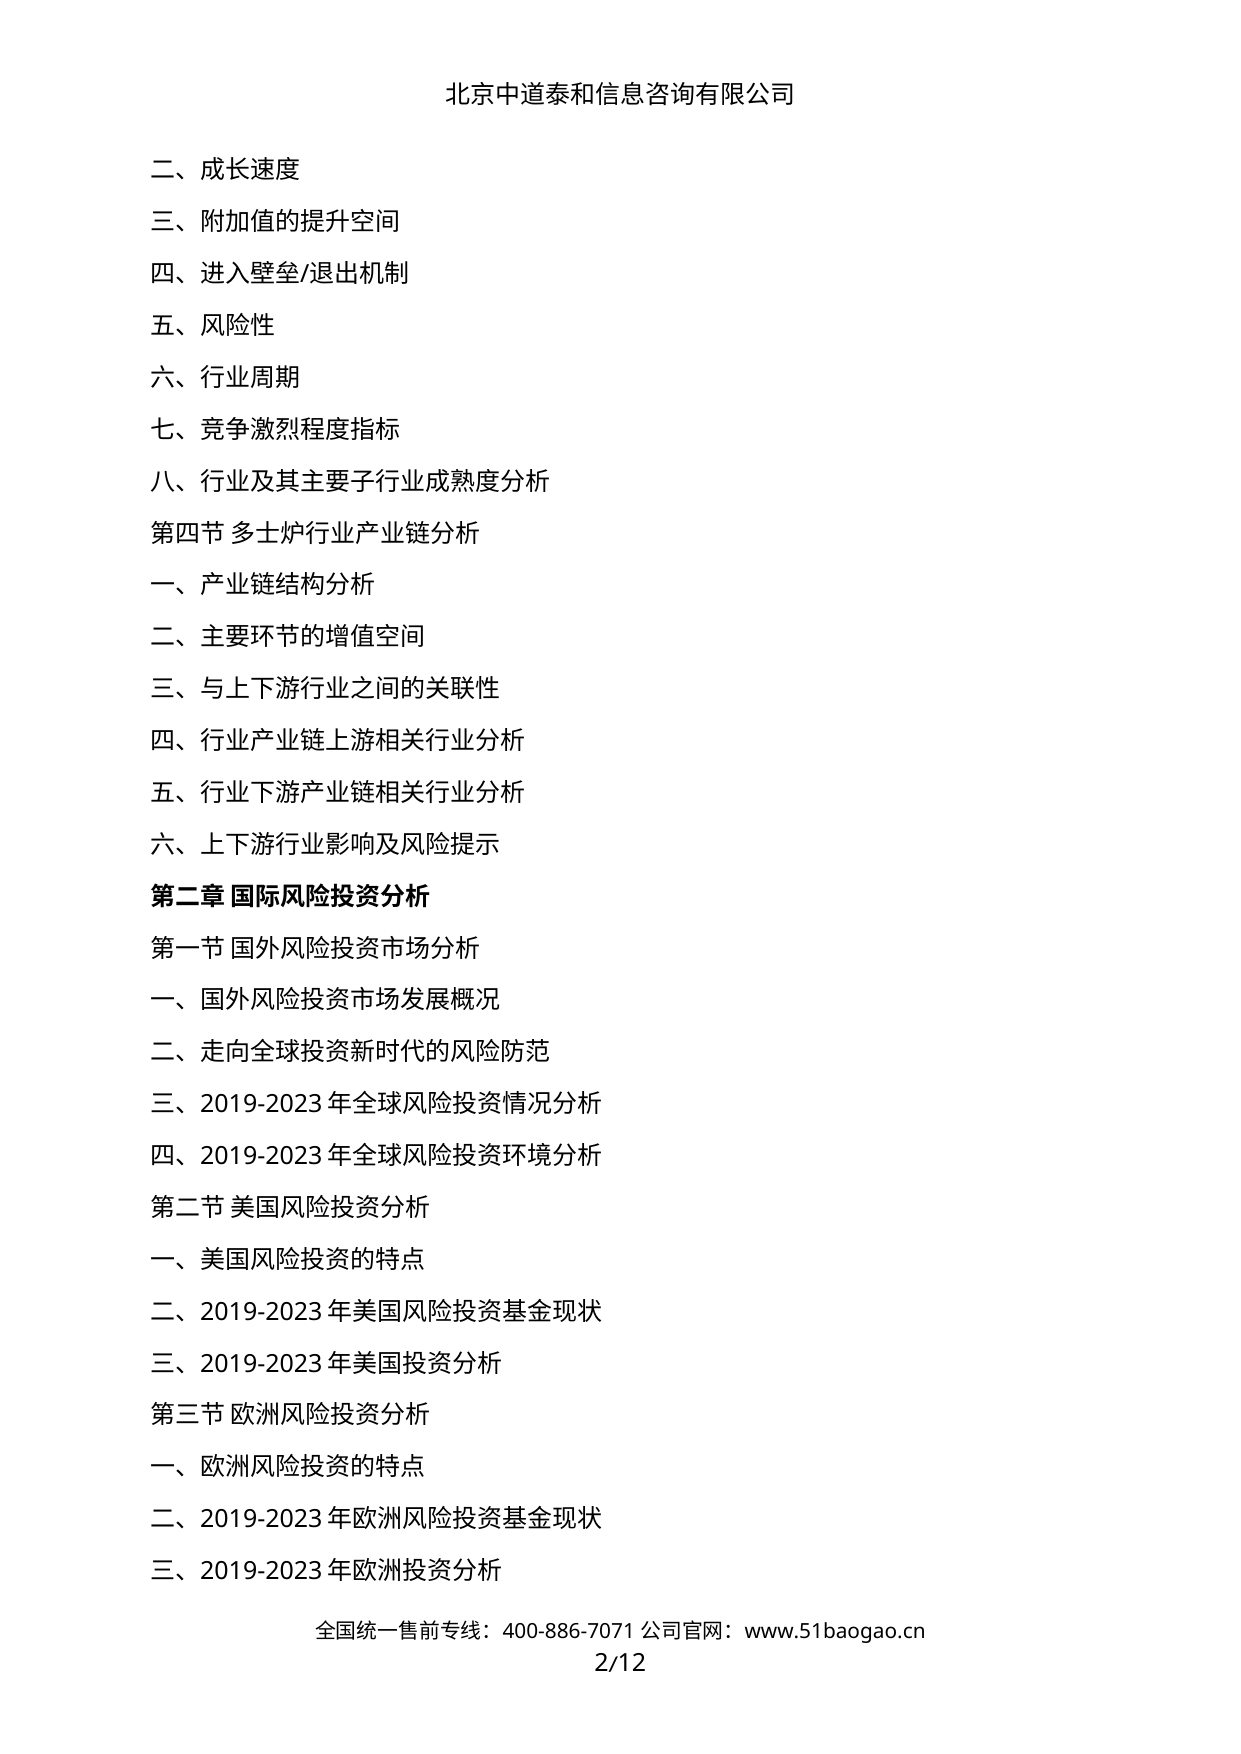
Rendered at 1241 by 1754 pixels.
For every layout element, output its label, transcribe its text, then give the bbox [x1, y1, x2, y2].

text 二、走向全球投资新时代的风险防范 [150, 1032, 1090, 1068]
text 五、风险性 [150, 306, 1090, 342]
text 第二节 美国风险投资分析 [150, 1187, 1090, 1224]
text 三、2019-2023年全球风险投资情况分析 [150, 1084, 1090, 1120]
text 七、竞争激烈程度指标 [150, 409, 1090, 446]
text 一、美国风险投资的特点 [150, 1239, 1090, 1276]
text 二、2019-2023年美国风险投资基金现状 [150, 1291, 1090, 1327]
text 六、行业周期 [150, 357, 1090, 394]
text 一、产业链结构分析 [150, 565, 1090, 601]
text 一、欧洲风险投资的特点 [150, 1447, 1090, 1483]
text 三、与上下游行业之间的关联性 [150, 669, 1090, 705]
text 一、国外风险投资市场发展概况 [150, 980, 1090, 1016]
text 四、进入壁垒/退出机制 [150, 254, 1090, 290]
text 第三节 欧洲风险投资分析 [150, 1395, 1090, 1431]
text 三、2019-2023年美国投资分析 [150, 1343, 1090, 1379]
text 四、2019-2023年全球风险投资环境分析 [150, 1136, 1090, 1172]
text 二、2019-2023年欧洲风险投资基金现状 [150, 1499, 1090, 1535]
text 五、行业下游产业链相关行业分析 [150, 772, 1090, 809]
text 三、2019-2023年欧洲投资分析 [150, 1551, 1090, 1587]
text 三、附加值的提升空间 [150, 202, 1090, 238]
text 第二章 国际风险投资分析 [150, 876, 1090, 912]
text 六、上下游行业影响及风险提示 [150, 824, 1090, 861]
text 二、成长速度 [150, 150, 1090, 186]
text 第一节 国外风险投资市场分析 [150, 928, 1090, 964]
text 四、行业产业链上游相关行业分析 [150, 721, 1090, 757]
text 八、行业及其主要子行业成熟度分析 [150, 461, 1090, 497]
text 二、主要环节的增值空间 [150, 617, 1090, 653]
text 第四节 多士炉行业产业链分析 [150, 513, 1090, 549]
